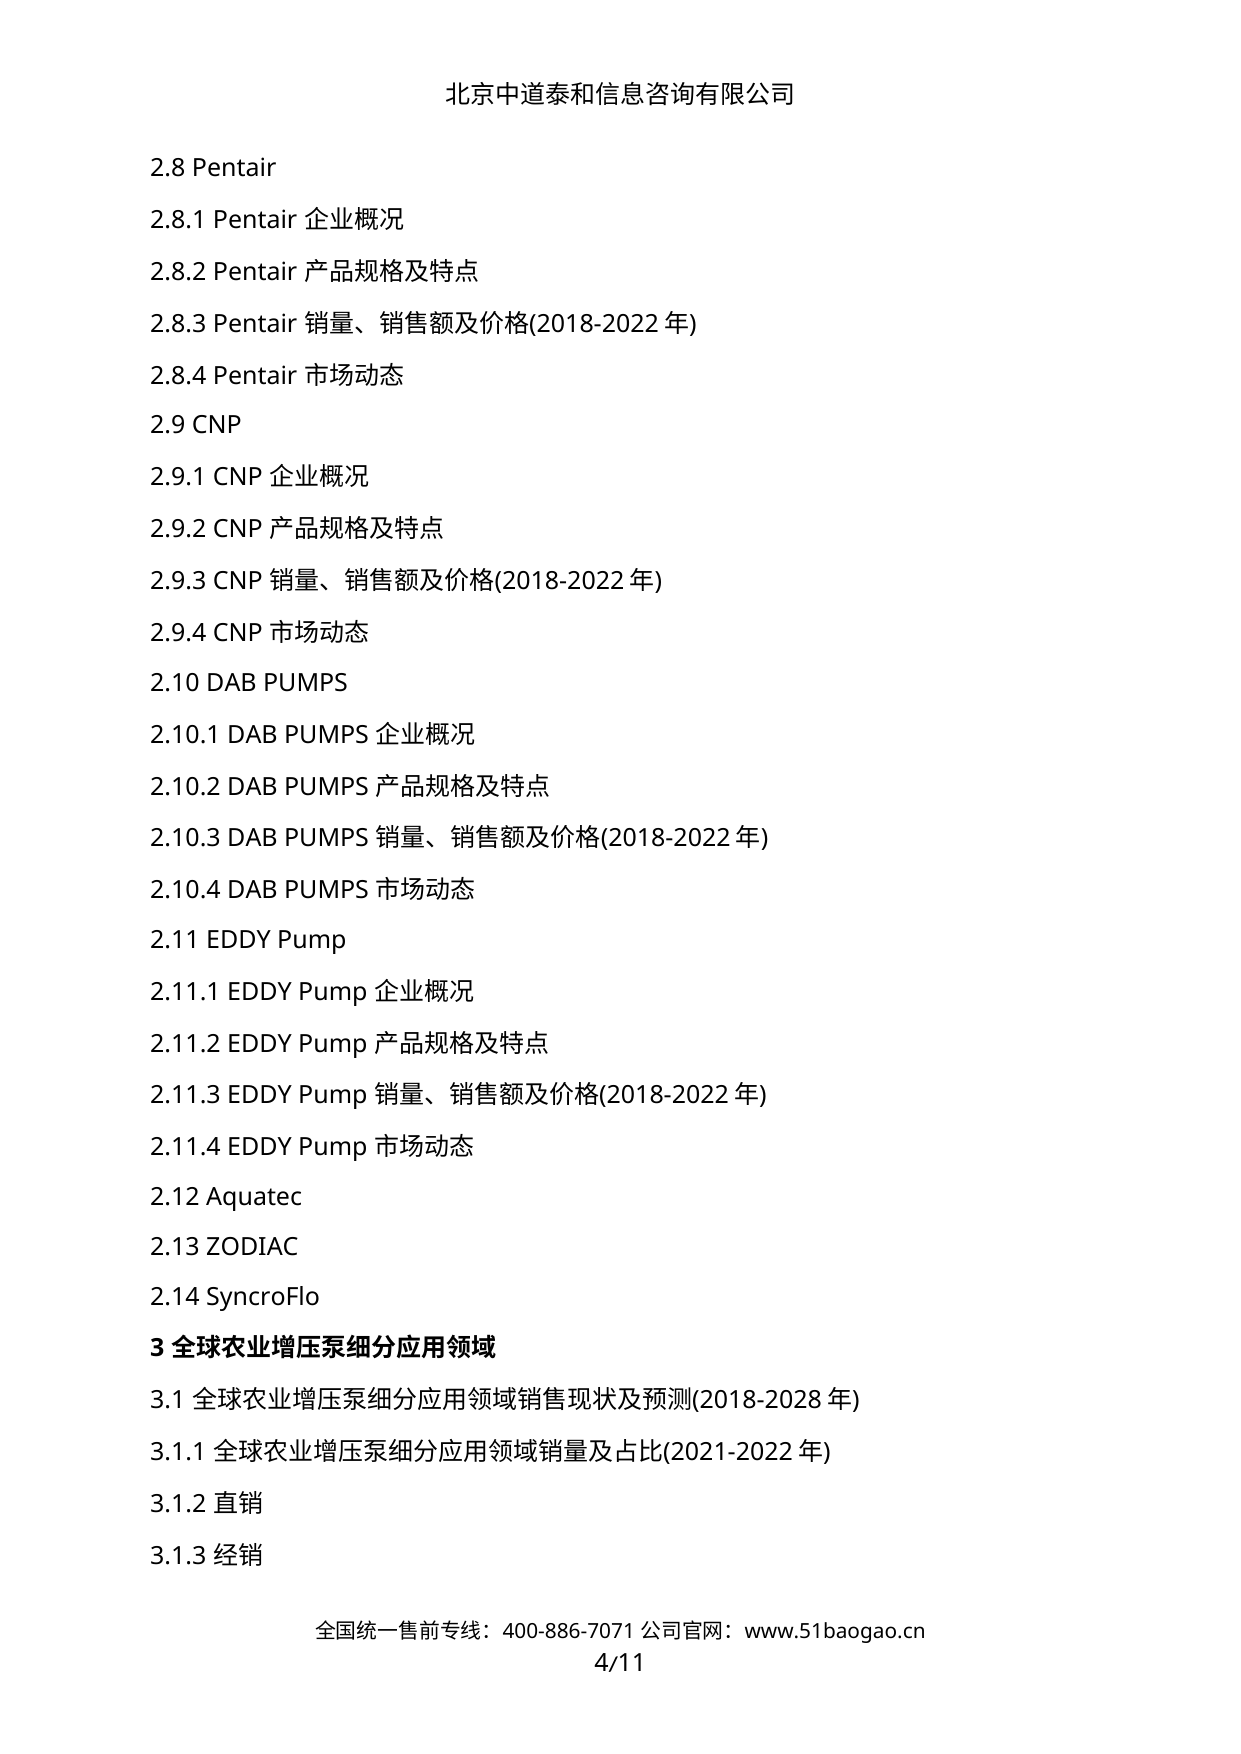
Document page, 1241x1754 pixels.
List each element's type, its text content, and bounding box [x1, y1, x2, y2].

text 3.1.2 直销 [150, 1483, 1090, 1520]
text 2.8.4 Pentair 市场动态 [150, 355, 1090, 392]
text 2.11 EDDY Pump [150, 922, 1090, 956]
text 3.1.3 经销 [150, 1535, 1090, 1572]
text 2.11.2 EDDY Pump 产品规格及特点 [150, 1023, 1090, 1059]
text 2.13 ZODIAC [150, 1228, 1090, 1262]
text 2.12 Aquatec [150, 1179, 1090, 1213]
text 2.9.2 CNP 产品规格及特点 [150, 509, 1090, 545]
text 2.9.1 CNP 企业概况 [150, 457, 1090, 493]
text 2.11.1 EDDY Pump 企业概况 [150, 971, 1090, 1007]
text 3 全球农业增压泵细分应用领域 [150, 1328, 1090, 1364]
text 2.9 CNP [150, 407, 1090, 441]
text 2.8.3 Pentair 销量、销售额及价格(2018-2022年) [150, 303, 1090, 340]
text 2.11.3 EDDY Pump 销量、销售额及价格(2018-2022年) [150, 1075, 1090, 1111]
text 3.1 全球农业增压泵细分应用领域销售现状及预测(2018-2028年) [150, 1380, 1090, 1416]
text 2.11.4 EDDY Pump 市场动态 [150, 1127, 1090, 1163]
text 2.8.1 Pentair 企业概况 [150, 200, 1090, 236]
text 2.8 Pentair [150, 150, 1090, 184]
text 2.14 SyncroFlo [150, 1278, 1090, 1312]
text 2.10.4 DAB PUMPS 市场动态 [150, 870, 1090, 906]
text 2.10.1 DAB PUMPS 企业概况 [150, 714, 1090, 750]
text 2.10.3 DAB PUMPS 销量、销售额及价格(2018-2022年) [150, 818, 1090, 854]
text 2.10.2 DAB PUMPS 产品规格及特点 [150, 766, 1090, 802]
text 3.1.1 全球农业增压泵细分应用领域销量及占比(2021-2022年) [150, 1432, 1090, 1468]
text 2.8.2 Pentair 产品规格及特点 [150, 252, 1090, 288]
text 2.10 DAB PUMPS [150, 664, 1090, 698]
text 2.9.3 CNP 销量、销售额及价格(2018-2022年) [150, 561, 1090, 597]
text 2.9.4 CNP 市场动态 [150, 612, 1090, 649]
